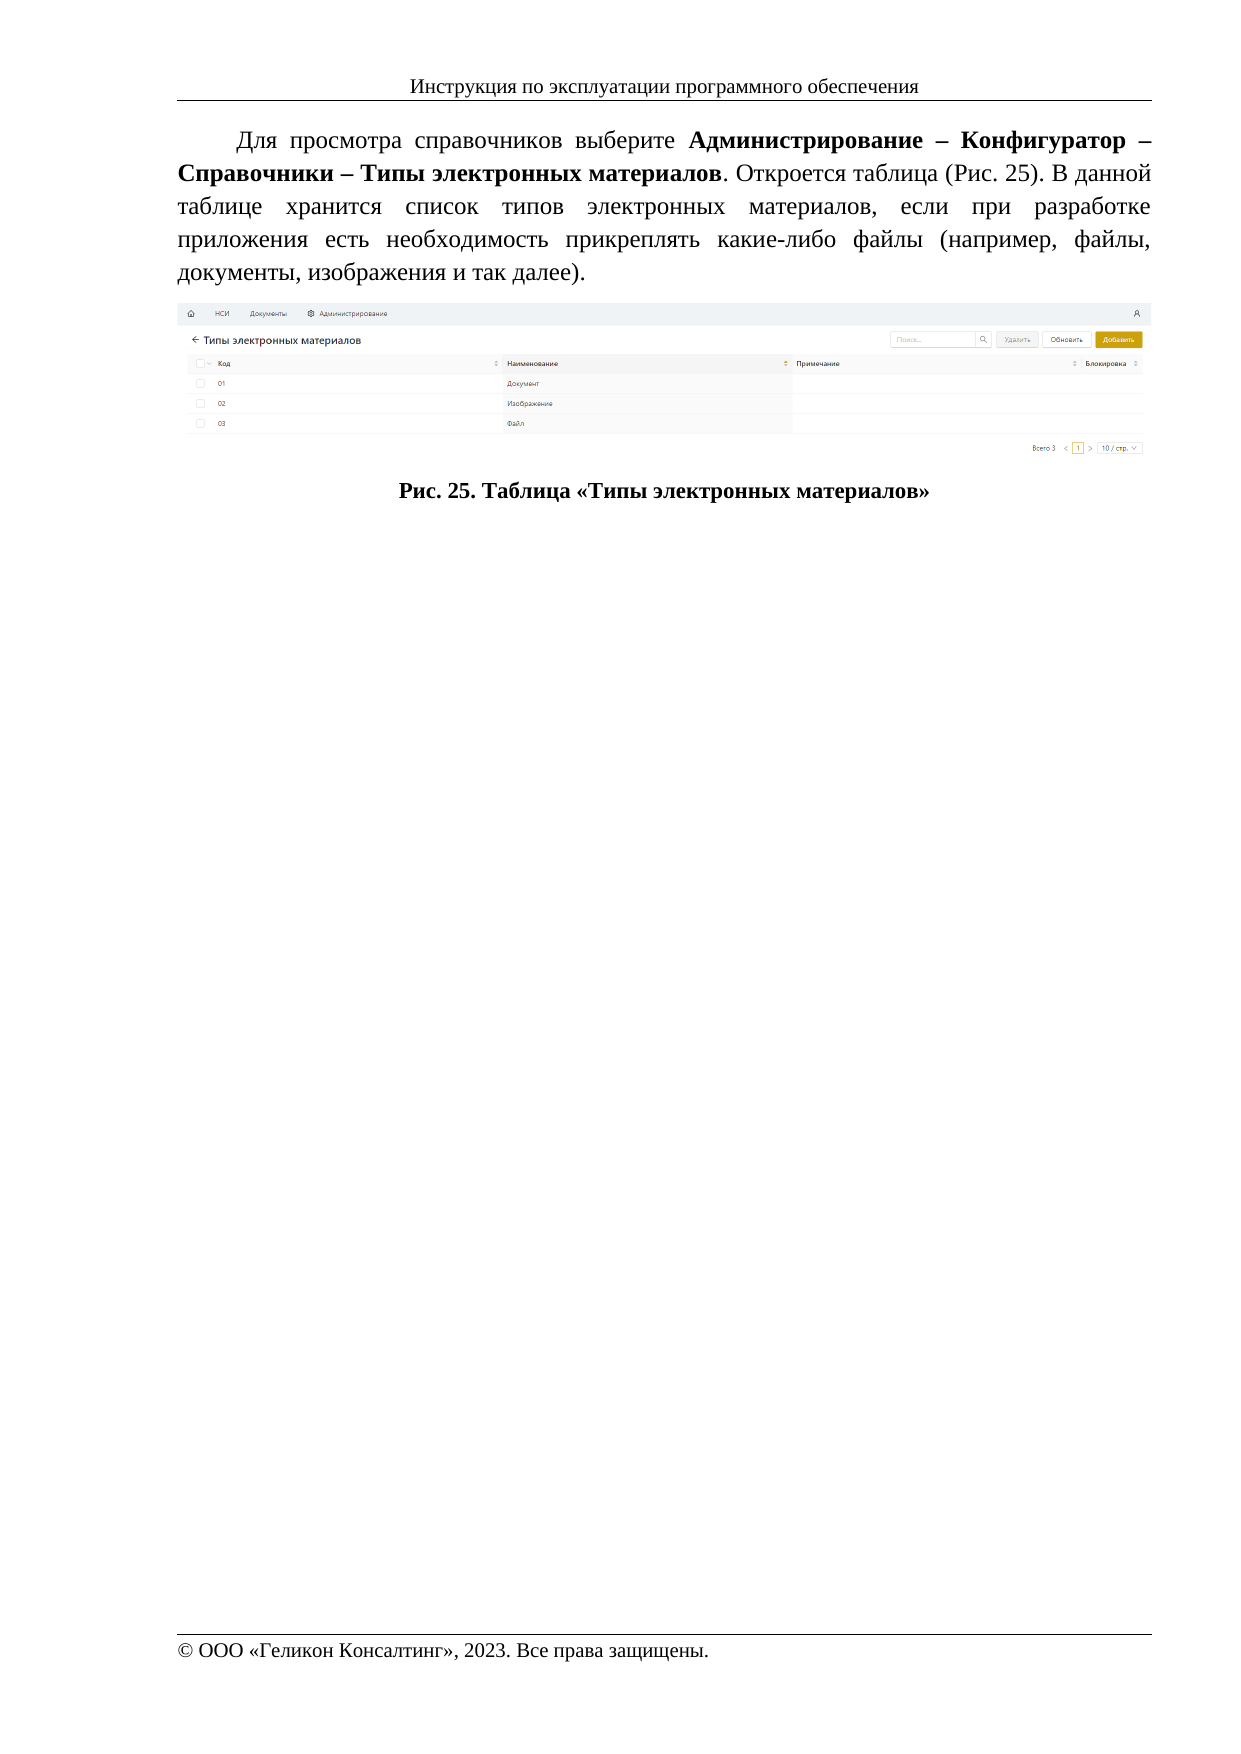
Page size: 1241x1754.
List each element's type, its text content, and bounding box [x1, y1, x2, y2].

text Для просмотра справочников выберите Администрирование – Конфигуратор – Справочники – Типы электронных материалов. Откроется таблица (рис. 25). В данной таблице хранится список типов электронных материалов, если при разработке приложения есть необходимость прикреплять какие-либо файлы (например, файлы, документы, изображения и так далее). [177, 253, 1152, 286]
picture [177, 303, 1152, 460]
text Для просмотра справочников выберите Администрирование – Конфигуратор – Справочники – Типы электронных материалов. Откроется таблица (рис. 25). В данной таблице хранится список типов электронных материалов, если при разработке приложения есть необходимость прикреплять какие-либо файлы (например, файлы, документы, изображения и так далее). [177, 125, 1152, 191]
